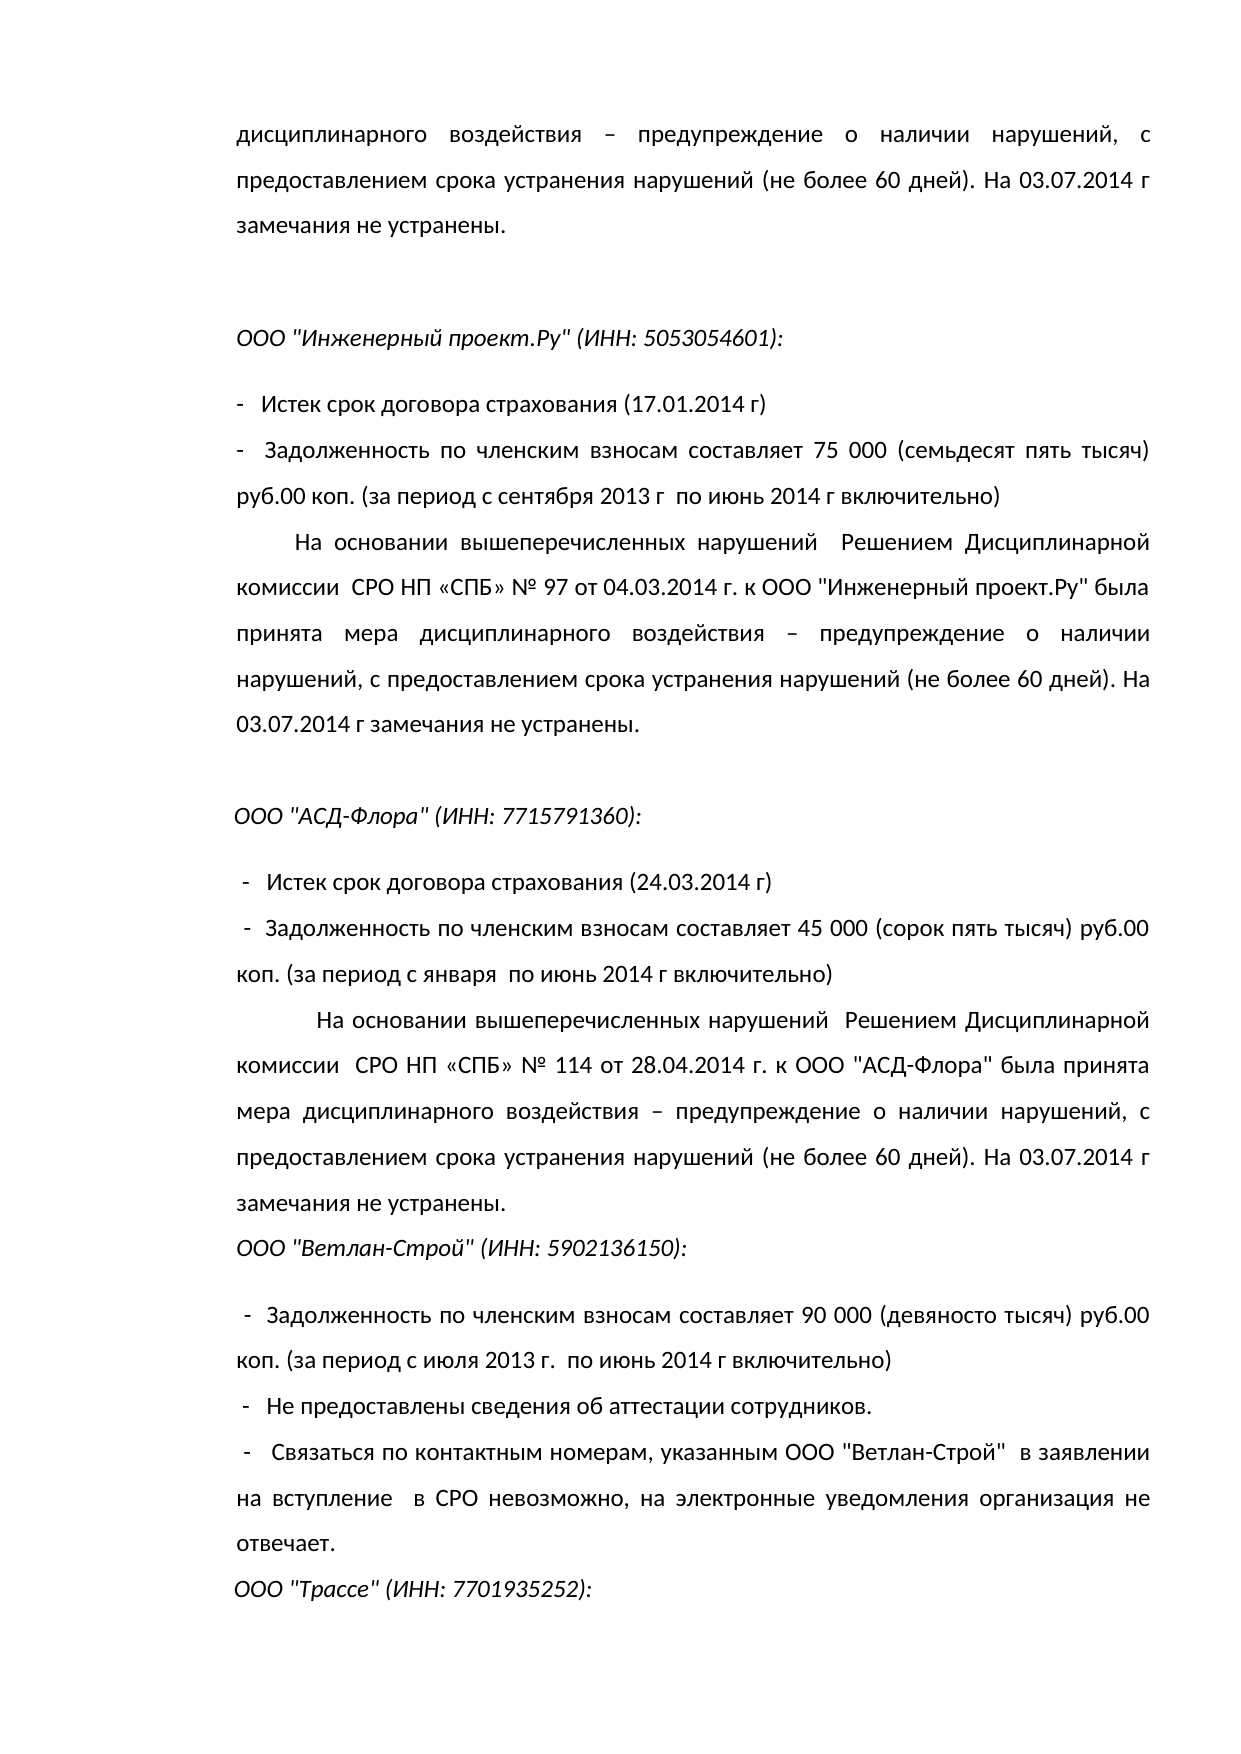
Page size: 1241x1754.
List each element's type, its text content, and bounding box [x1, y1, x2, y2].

text - Задолженность по членским взносам составляет 45 000 (сорок пять тысяч) руб.00 коп. (за период с января по июнь 2014 г включительно) [236, 912, 1152, 988]
text - Задолженность по членским взносам составляет 75 000 (семьдесят пять тысяч) руб.00 коп. (за период с сентября 2013 г по июнь 2014 г включительно) [236, 434, 1152, 510]
text На основании вышеперечисленных нарушений Решением Дисциплинарной комиссии СРО НП «СПБ» № 97 от 04.03.2014 г. к ООО "Инженерный проект.Ру" была принята мера дисциплинарного воздействия – предупреждение о наличии нарушений, с предоставлением срока устранения нарушений (не более 60 дней). На 03.07.2014 г замечания не устранены. [236, 526, 1152, 739]
text - Не предоставлены сведения об аттестации сотрудников. [236, 1390, 1152, 1421]
text ООО "Инженерный проект.Ру" (ИНН: 5053054601): [236, 322, 1152, 352]
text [236, 118, 1152, 240]
text ООО "Трассе" (ИНН: 7701935252): [177, 1573, 1152, 1604]
text - Связаться по контактным номерам, указанным ООО "Ветлан-Строй" в заявлении на вступление в СРО невозможно, на электронные уведомления организация не отвечает. [236, 1436, 1152, 1558]
text - Задолженность по членским взносам составляет 90 000 (девяносто тысяч) руб.00 коп. (за период с июля 2013 г. по июнь 2014 г включительно) [236, 1299, 1152, 1375]
text - Истек срок договора страхования (17.01.2014 г) [236, 388, 1152, 419]
text - Истек срок договора страхования (24.03.2014 г) [236, 867, 1152, 897]
text ООО "Ветлан-Строй" (ИНН: 5902136150): [236, 1232, 1152, 1263]
text ООО "АСД-Флора" (ИНН: 7715791360): [177, 800, 1152, 831]
text На основании вышеперечисленных нарушений Решением Дисциплинарной комиссии СРО НП «СПБ» № 114 от 28.04.2014 г. к ООО "АСД-Флора" была принята мера дисциплинарного воздействия – предупреждение о наличии нарушений, с предоставлением срока устранения нарушений (не более 60 дней). На 03.07.2014 г замечания не устранены. [236, 1004, 1152, 1217]
